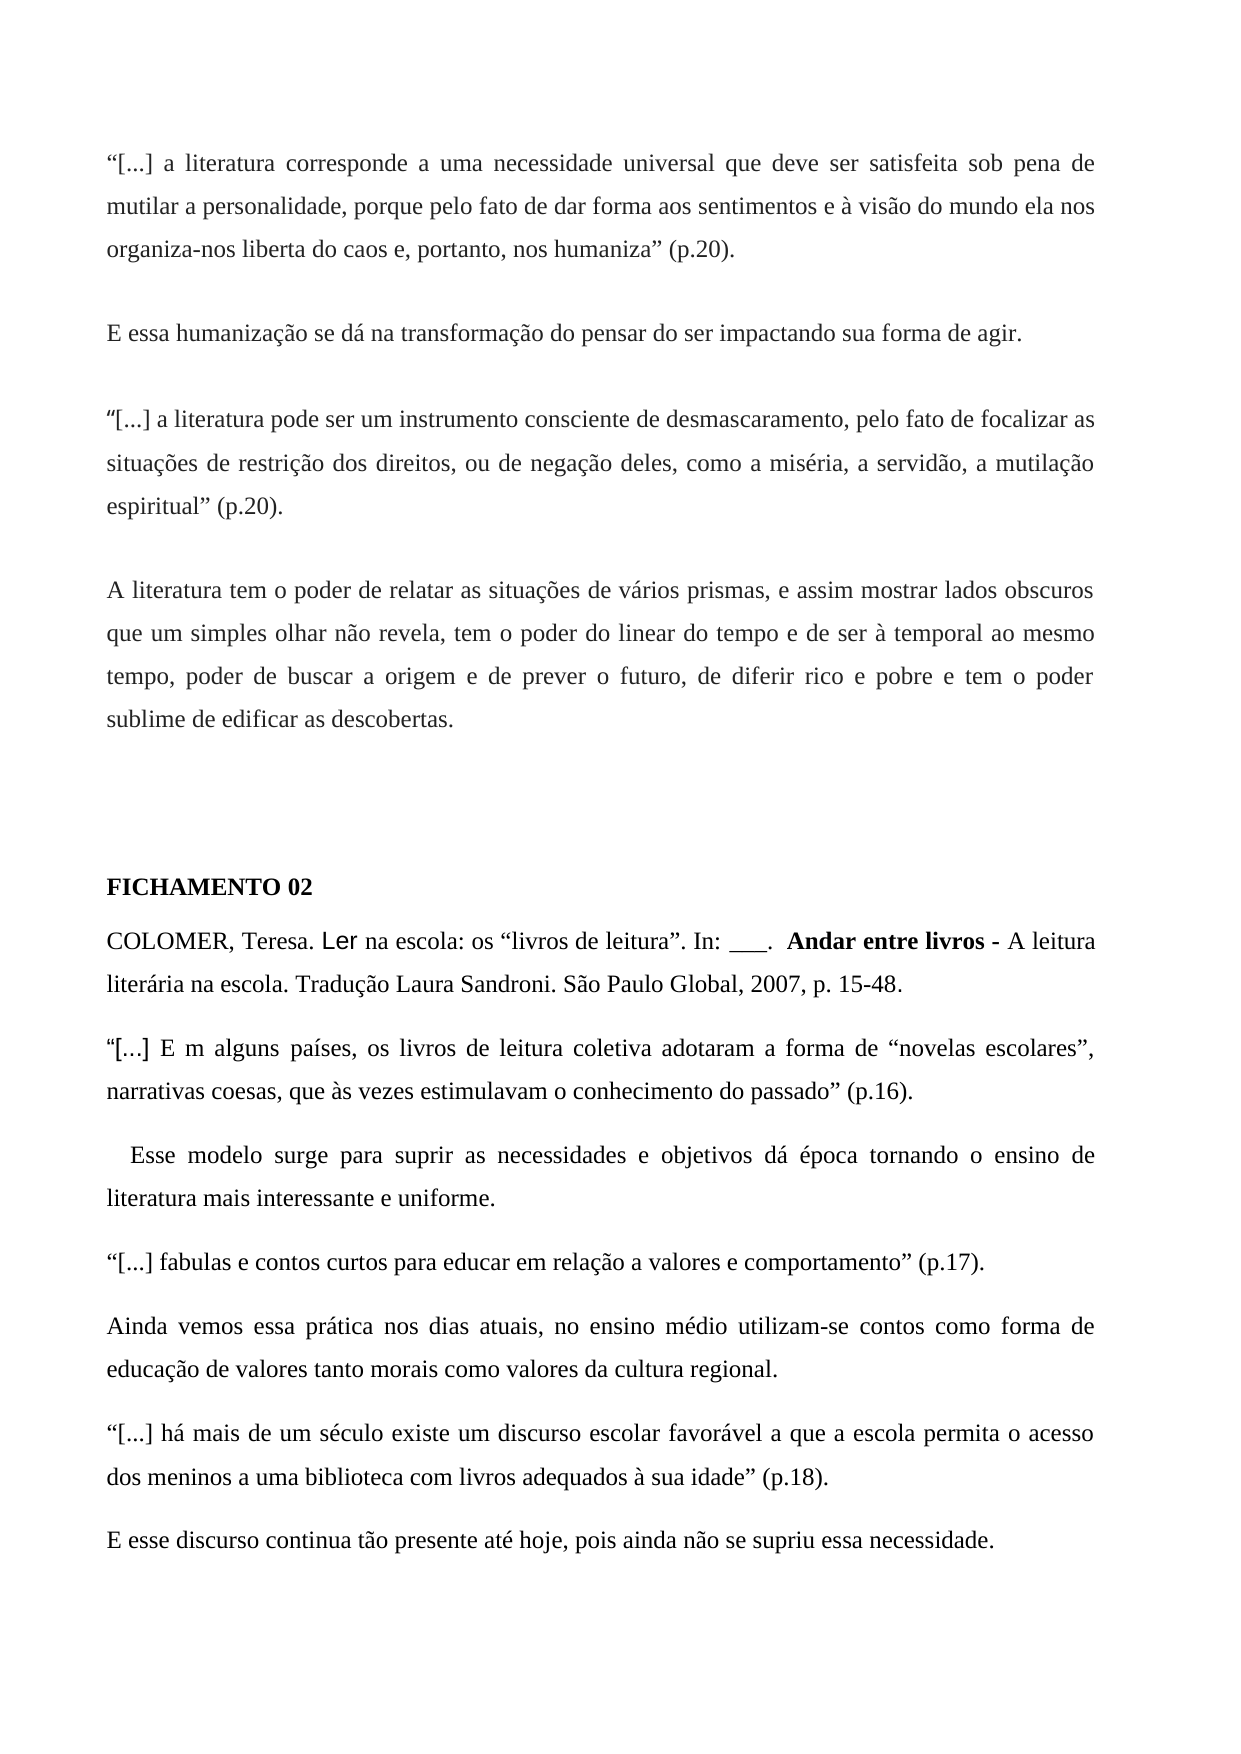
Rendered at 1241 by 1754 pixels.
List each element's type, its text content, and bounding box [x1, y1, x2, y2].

text A literatura tem o poder de relatar as situações de vários prismas, e assim mostrar lados obscuros que um simples olhar não revela, tem o poder do linear do tempo e de ser à temporal ao mesmo tempo, poder de buscar a origem e de prever o futuro, de diferir rico e pobre e tem o poder sublime de edificar as descobertas. [106, 575, 1096, 733]
text Esse modelo surge para suprir as necessidades e objetivos dá época tornando o ensino de literatura mais interessante e uniforme. [106, 1140, 1096, 1212]
text Ainda vemos essa prática nos dias atuais, no ensino médio utilizam-se contos como forma de educação de valores tanto morais como valores da cultura regional. [106, 1311, 1096, 1383]
text “[...] a literatura pode ser um instrumento consciente de desmascaramento, pelo fato de focalizar as situações de restrição dos direitos, ou de negação deles, como a miséria, a servidão, a mutilação espiritual” (p.20). [106, 401, 1096, 520]
text “[...] E m alguns países, os livros de leitura coletiva adotaram a forma de “novelas escolares”, narrativas coesas, que às vezes estimulavam o conhecimento do passado” (p.16). [106, 1033, 1096, 1105]
text “[...] a literatura corresponde a uma necessidade universal que deve ser satisfeita sob pena de mutilar a personalidade, porque pelo fato de dar forma aos sentimentos e à visão do mundo ela nos organiza-nos liberta do caos e, portanto, nos humaniza” (p.20). [106, 148, 1096, 263]
text E essa humanização se dá na transformação do pensar do ser impactando sua forma de agir. [106, 318, 1096, 346]
text FICHAMENTO 02 [106, 872, 1096, 901]
text “[...] fabulas e contos curtos para educar em relação a valores e comportamento” (p.17). [106, 1247, 1096, 1276]
text “[...] há mais de um século existe um discurso escolar favorável a que a escola permita o acesso dos meninos a uma biblioteca com livros adequados à sua idade” (p.18). [106, 1418, 1096, 1490]
text COLOMER, Teresa. Ler na escola: os “livros de leitura”. In: ___. Andar entre livros - A leitura literária na escola. Tradução Laura Sandroni. São Paulo Global, 2007, p. 15-48. [106, 926, 1096, 998]
text E esse discurso continua tão presente até hoje, pois ainda não se supriu essa necessidade. [106, 1526, 1096, 1554]
